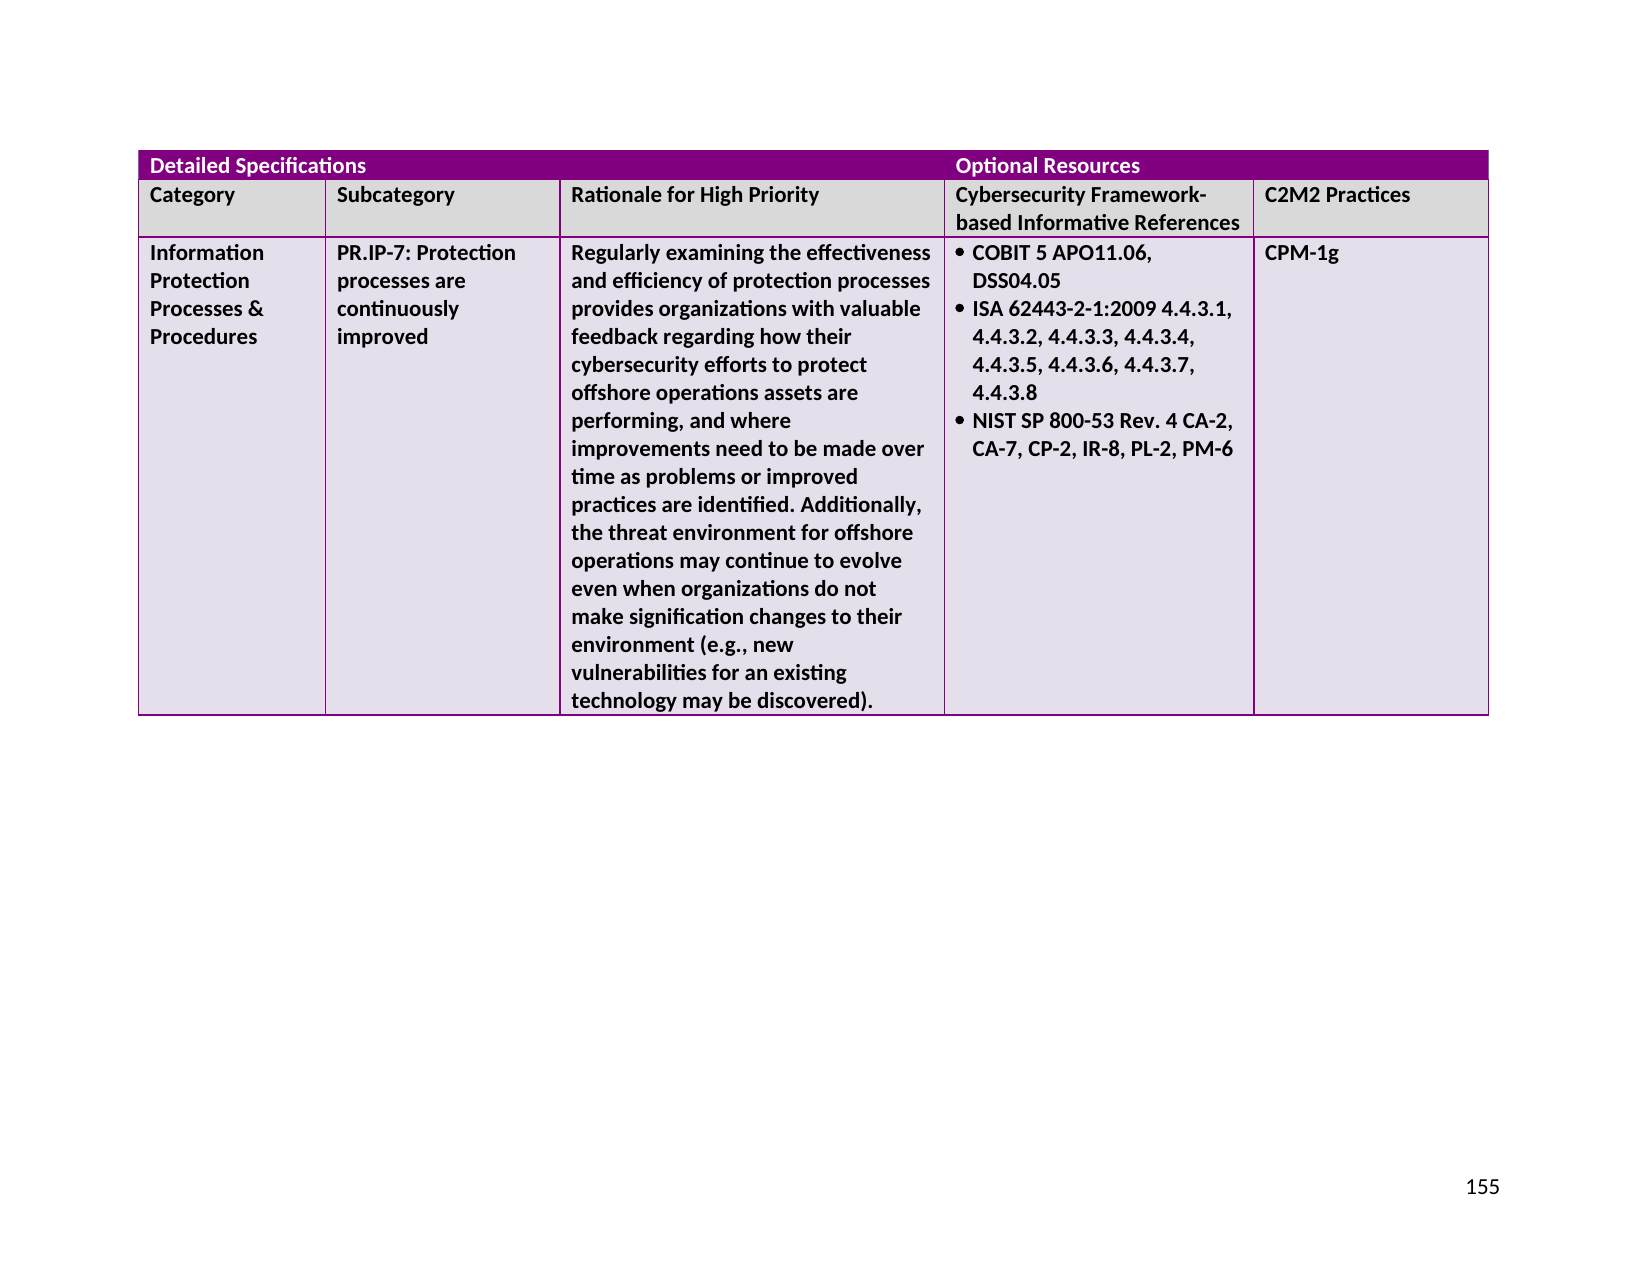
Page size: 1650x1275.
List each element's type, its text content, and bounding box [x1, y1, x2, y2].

table_cell COBIT 5 APO11.06, DSS04.05 ISA 62443-2-1:2009 4.4.3.1, 4.4.3.2, 4.4.3.3, 4.4.3.4, 4.4.3.5, 4.4.3.6, 4.4.3.7, 4.4.3.8 NIST SP 800-53 Rev. 4 CA-2, CA-7, CP-2, IR-8, PL-2, PM-6 [945, 238, 1253, 714]
table_cell Subcategory [326, 180, 559, 236]
table_header Optional Resources [945, 151, 1488, 179]
table_cell C2M2 Practices [1254, 180, 1488, 236]
table_cell Regularly examining the effectiveness and efficiency of protection processes provides organizations with valuable feedback regarding how their cybersecurity efforts to protect offshore operations assets are performing, and where improvements need to be made over time as problems or improved practices are identified. Additionally, the threat environment for offshore operations may continue to evolve even when organizations do not make signification changes to their environment (e.g., new vulnerabilities for an existing technology may be discovered). [561, 238, 944, 714]
table_header Detailed Specifications [139, 151, 944, 179]
table_cell Rationale for High Priority [561, 180, 944, 236]
table_cell Information Protection Processes & Procedures [139, 238, 325, 714]
table_cell Category [139, 180, 325, 236]
table_cell Cybersecurity Framework-based Informative References [945, 180, 1253, 236]
table_cell CPM-1g [1255, 238, 1488, 714]
table_cell PR.IP-7: Protection processes are continuously improved [326, 238, 559, 714]
